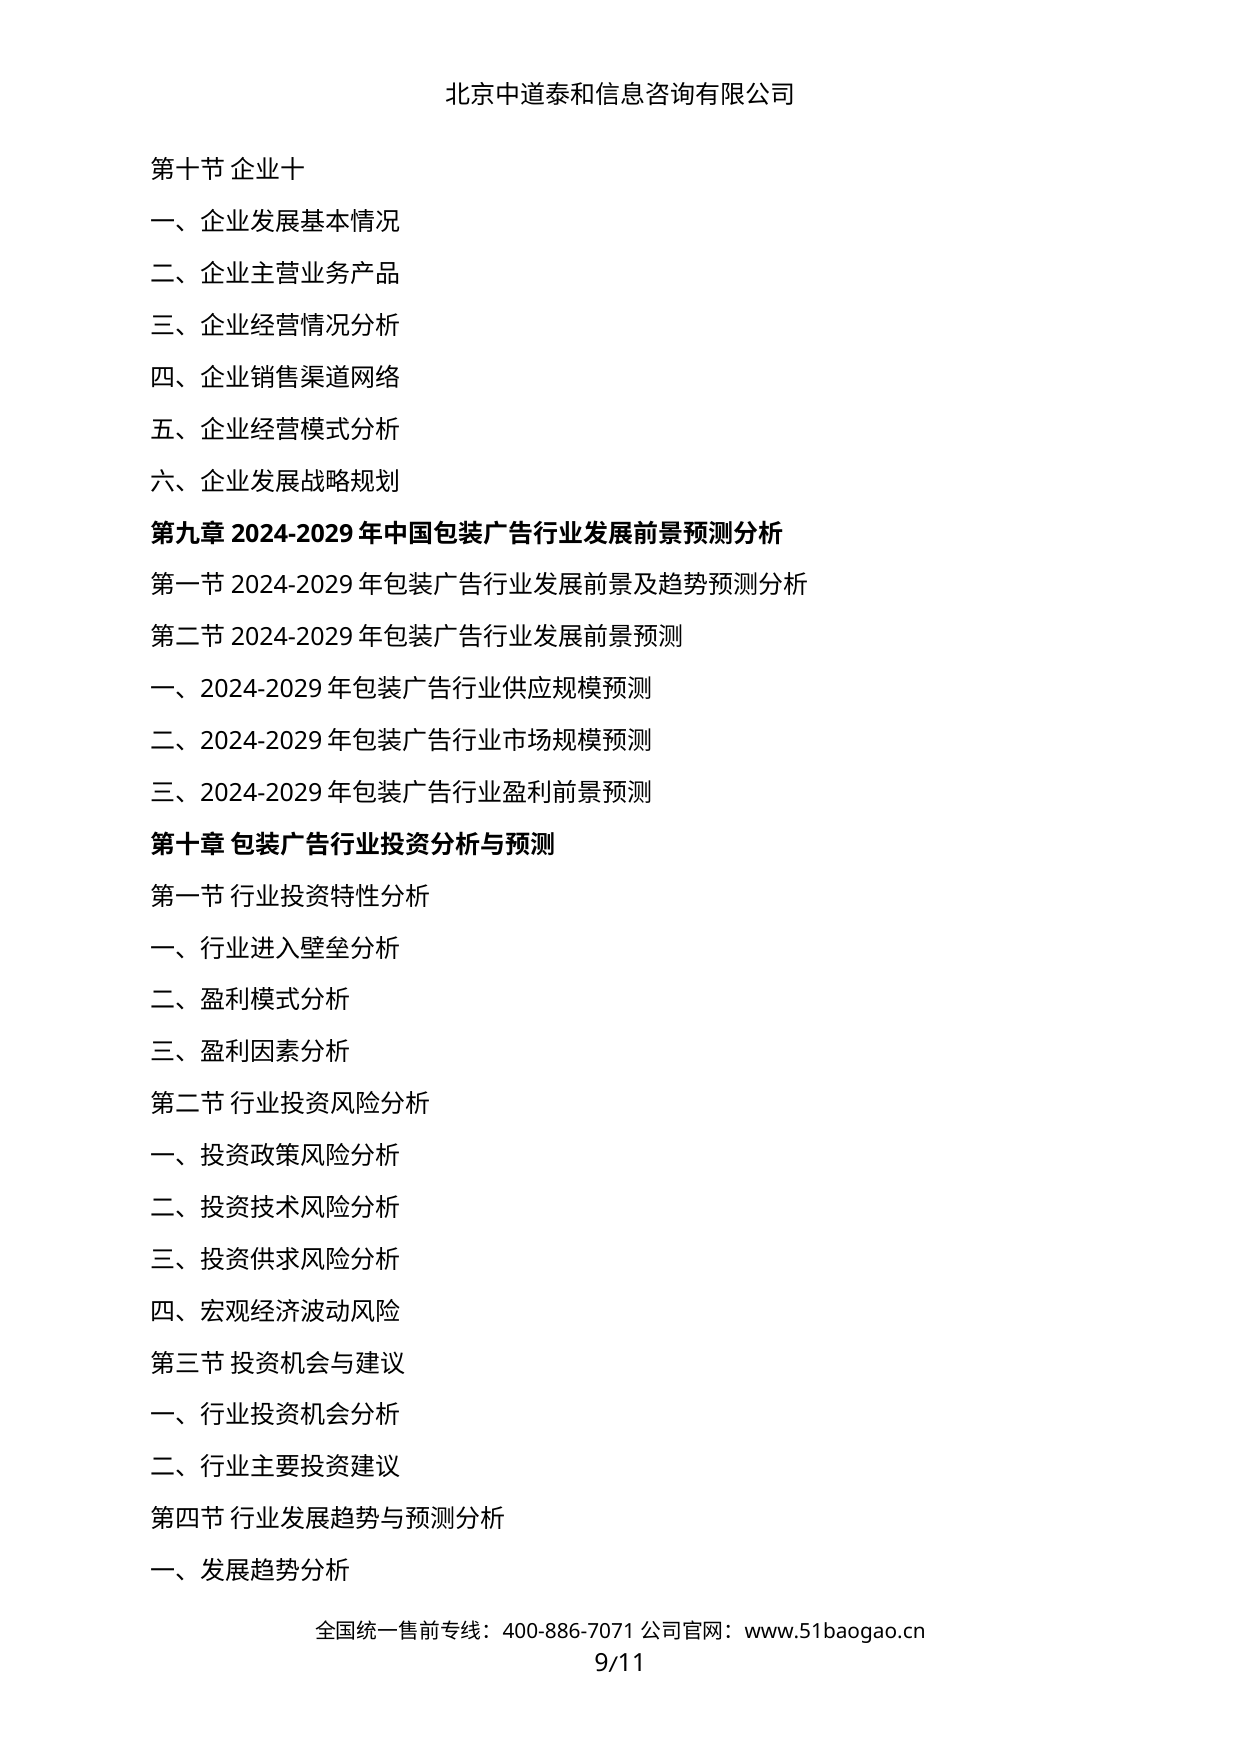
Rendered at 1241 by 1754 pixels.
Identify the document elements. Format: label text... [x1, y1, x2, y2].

text 五、企业经营模式分析 [150, 409, 1090, 446]
text 第一节 2024-2029年包装广告行业发展前景及趋势预测分析 [150, 565, 1090, 601]
text 第三节 投资机会与建议 [150, 1343, 1090, 1379]
text 二、盈利模式分析 [150, 980, 1090, 1016]
text 第九章 2024-2029年中国包装广告行业发展前景预测分析 [150, 513, 1090, 549]
text 一、行业进入壁垒分析 [150, 928, 1090, 964]
text 一、企业发展基本情况 [150, 202, 1090, 238]
text 一、2024-2029年包装广告行业供应规模预测 [150, 669, 1090, 705]
text 第二节 2024-2029年包装广告行业发展前景预测 [150, 617, 1090, 653]
text 四、企业销售渠道网络 [150, 357, 1090, 394]
text 第二节 行业投资风险分析 [150, 1084, 1090, 1120]
text 三、企业经营情况分析 [150, 306, 1090, 342]
text 三、盈利因素分析 [150, 1032, 1090, 1068]
text 三、2024-2029年包装广告行业盈利前景预测 [150, 772, 1090, 809]
text 第十章 包装广告行业投资分析与预测 [150, 824, 1090, 861]
text 第一节 行业投资特性分析 [150, 876, 1090, 912]
text 一、投资政策风险分析 [150, 1136, 1090, 1172]
text 二、2024-2029年包装广告行业市场规模预测 [150, 721, 1090, 757]
text 第十节 企业十 [150, 150, 1090, 186]
text 一、行业投资机会分析 [150, 1395, 1090, 1431]
text 二、投资技术风险分析 [150, 1187, 1090, 1224]
text 二、行业主要投资建议 [150, 1447, 1090, 1483]
text 第四节 行业发展趋势与预测分析 [150, 1499, 1090, 1535]
text 四、宏观经济波动风险 [150, 1291, 1090, 1327]
text 六、企业发展战略规划 [150, 461, 1090, 497]
text 二、企业主营业务产品 [150, 254, 1090, 290]
text 一、发展趋势分析 [150, 1551, 1090, 1587]
text 三、投资供求风险分析 [150, 1239, 1090, 1276]
